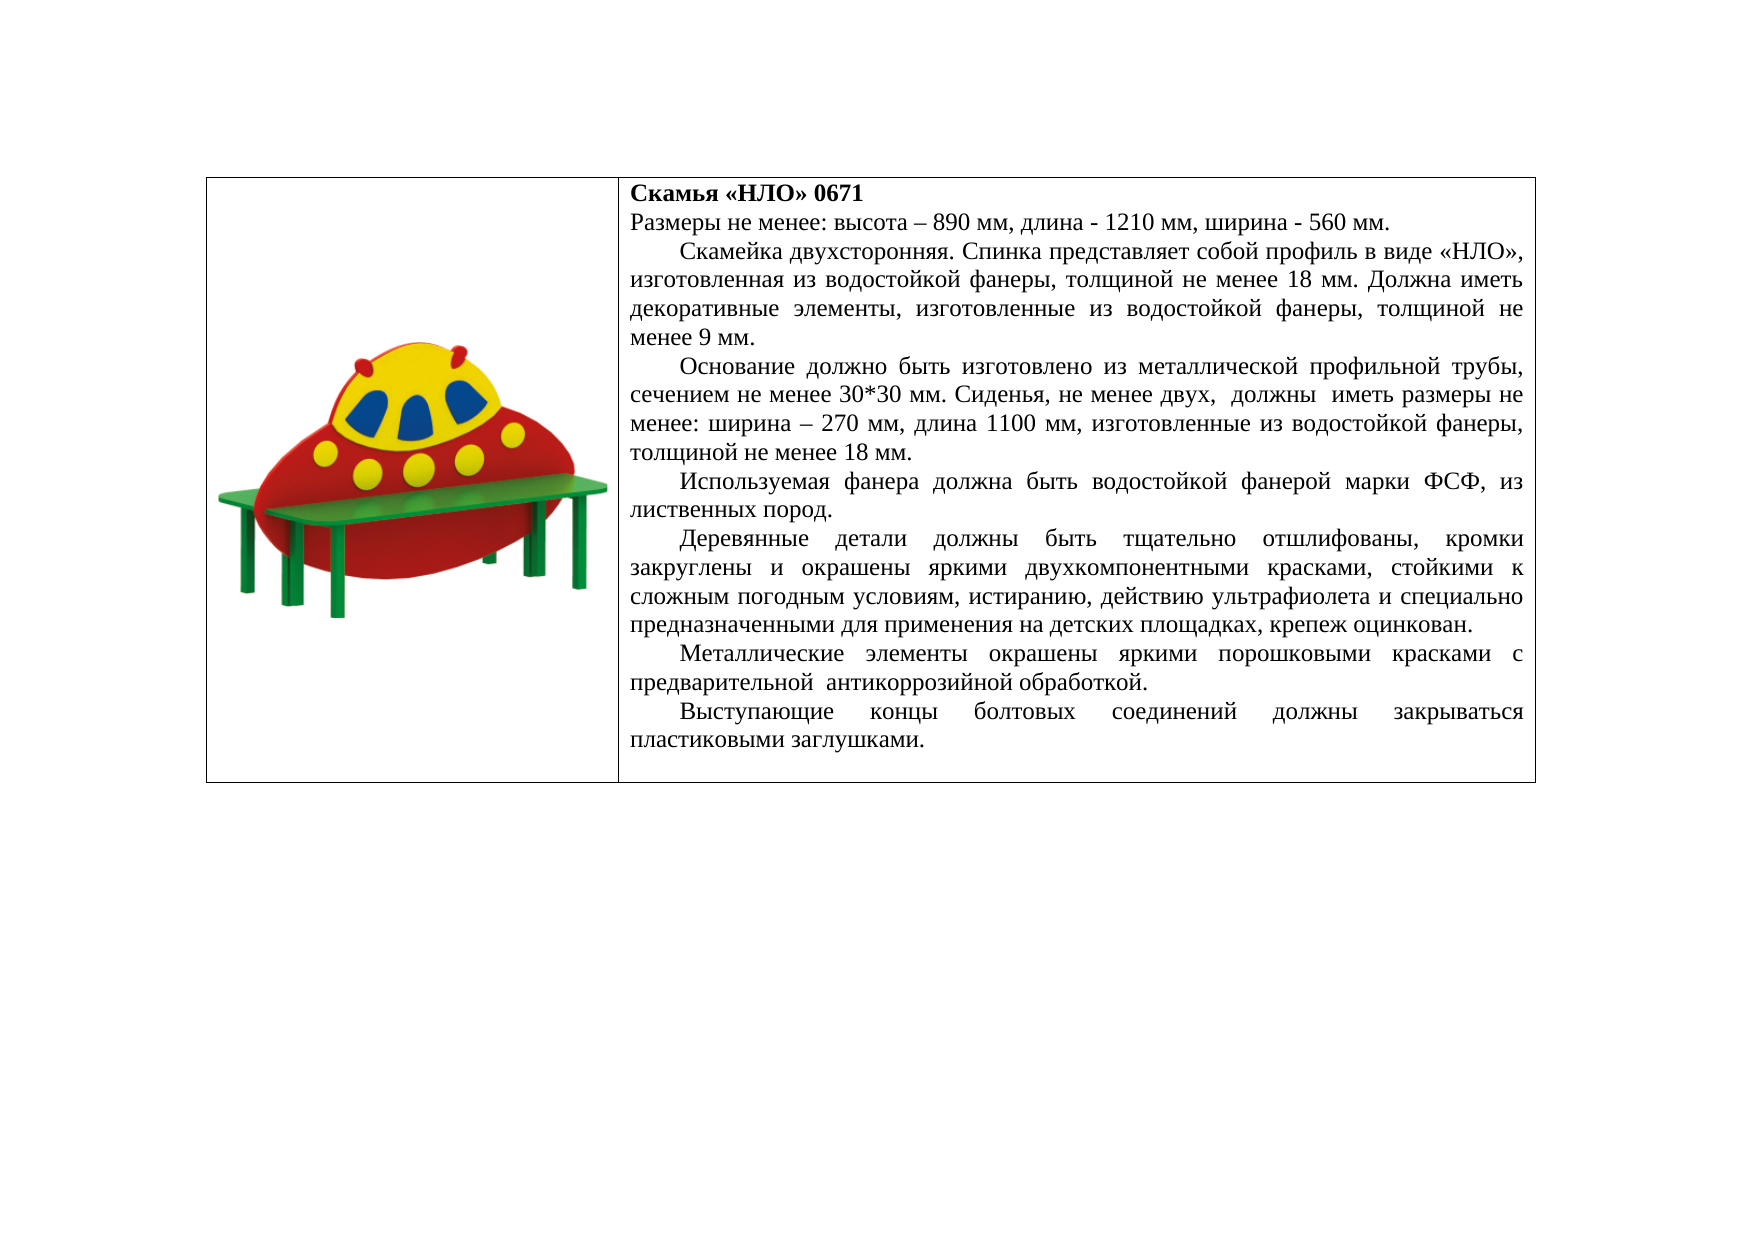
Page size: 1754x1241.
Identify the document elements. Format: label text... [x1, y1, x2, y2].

table_header [207, 178, 618, 782]
table_header Скамья «НЛО» 0671 Размеры не менее: высота – 890 мм, длина - 1210 мм, ширина - 560 мм. Скамейка двухсторонняя. Спинка представляет собой профиль в виде «НЛО», изготовленная из водостойкой фанеры, толщиной не менее 18 мм. Должна иметь декоративные элементы, изготовленные из водостойкой фанеры, толщиной не менее 9 мм. Основание должно быть изготовлено из металлической профильной трубы, сечением не менее 30*30 мм. Сиденья, не менее двух, должны иметь размеры не менее: ширина – 270 мм, длина 1100 мм, изготовленные из водостойкой фанеры, толщиной не менее 18 мм. Используемая фанера должна быть водостойкой фанерой марки ФСФ, из лиственных пород. Деревянные детали должны быть тщательно отшлифованы, кромки закруглены и окрашены яркими двухкомпонентными красками, стойкими к сложным погодным условиям, истиранию, действию ультрафиолета и специально предназначенными для применения на детских площадках, крепеж оцинкован. Металлические элементы окрашены яркими порошковыми красками с предварительной антикоррозийной обработкой. Выступающие концы болтовых соединений должны закрываться пластиковыми заглушками. [619, 178, 1535, 782]
